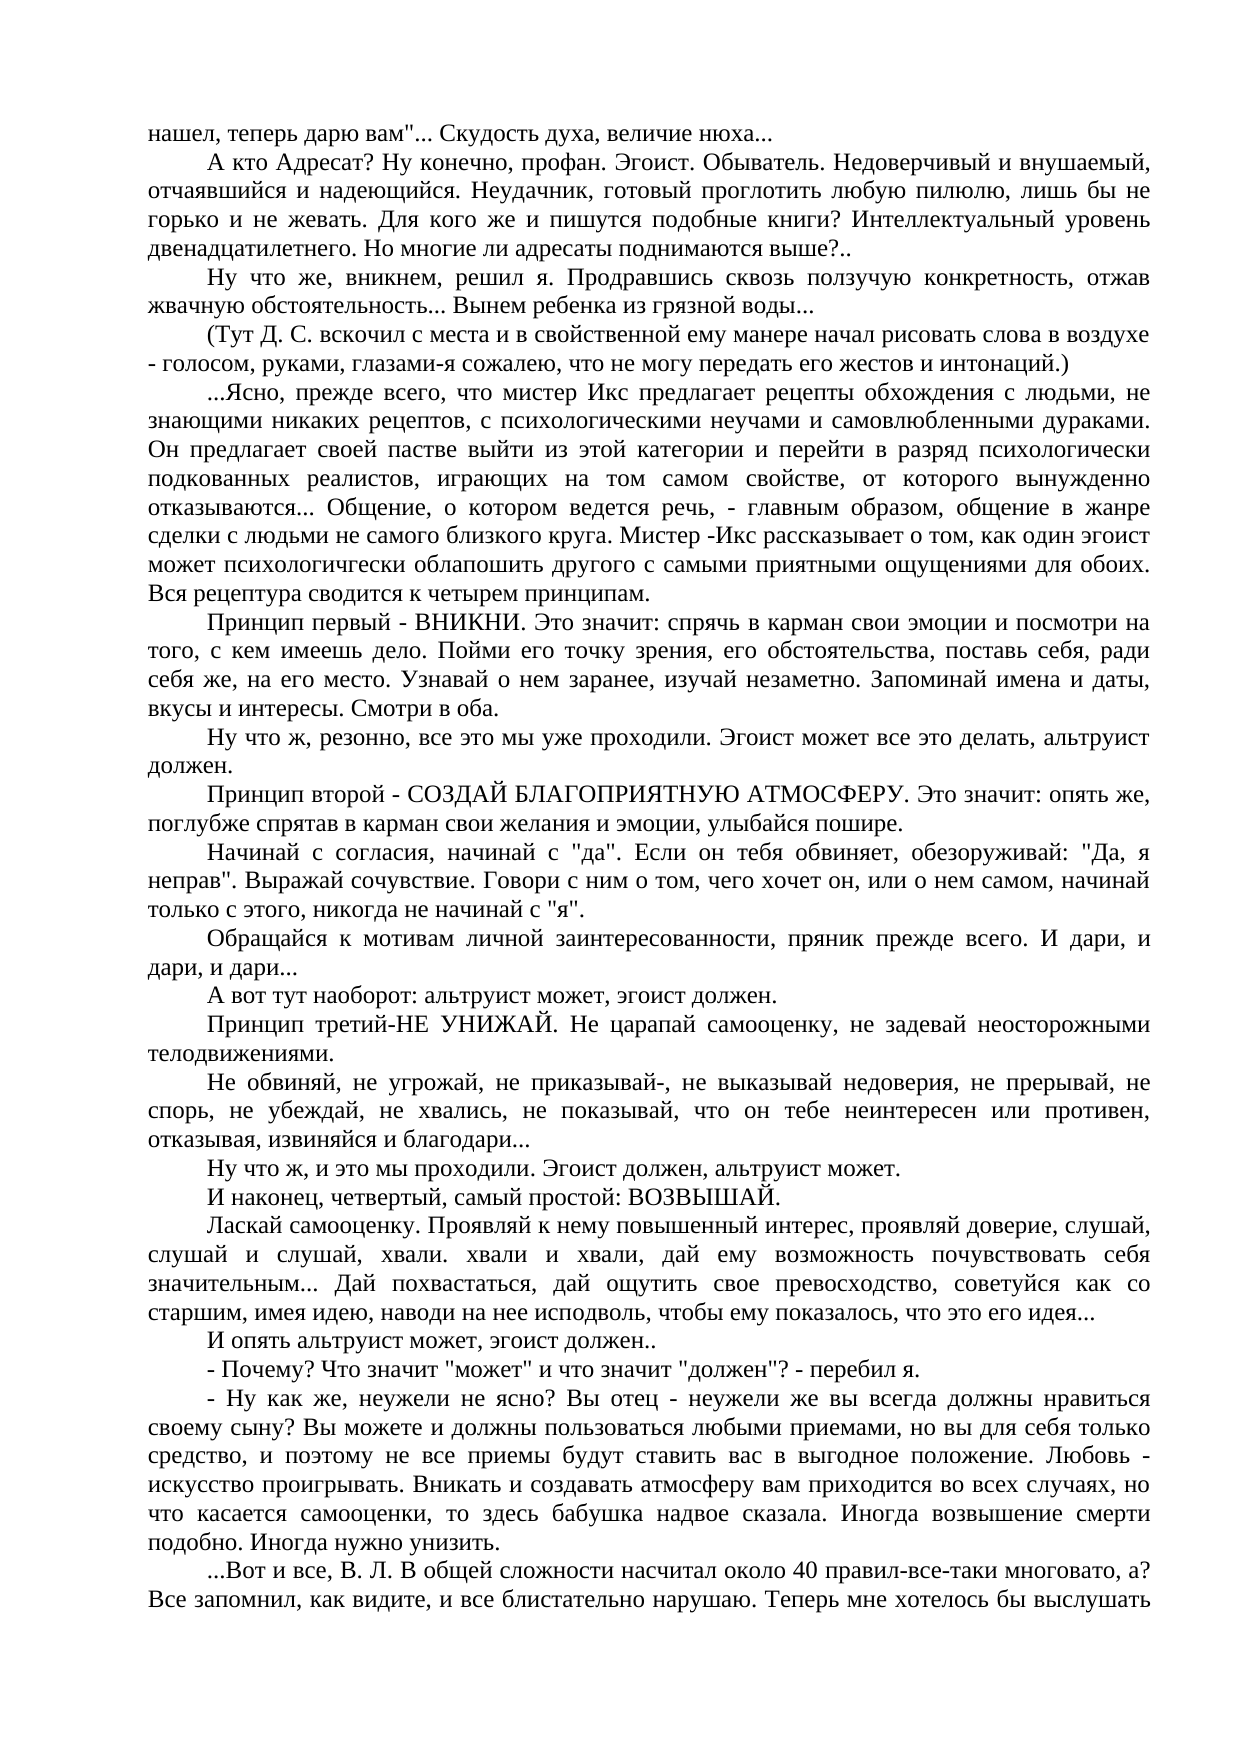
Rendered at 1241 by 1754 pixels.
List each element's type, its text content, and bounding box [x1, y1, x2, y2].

text Начинай с согласия, начинай с "да". Если он тебя обвиняет, обезоруживай: "Да, я неправ". Выражай сочувствие. Говори с ним о том, чего хочет он, или о нем самом, начинай только с этого, никогда не начинай с "я". [148, 837, 1152, 923]
text Ласкай самооценку. Проявляй к нему повышенный интерес, проявляй доверие, слушай, слушай и слушай, хвали. хвали и хвали, дай ему возможность почувствовать себя значительным... Дай похвастаться, дай ощутить свое превосходство, советуйся как со старшим, имея идею, наводи на нее исподволь, чтобы ему показалось, что это его идея... [148, 1211, 1152, 1326]
text И опять альтруист может, эгоист должен.. [148, 1326, 1152, 1354]
text И наконец, четвертый, самый простой: ВОЗВЫШАЙ. [148, 1182, 1152, 1211]
text Не обвиняй, не угрожай, не приказывай-, не выказывай недоверия, не прерывай, не спорь, не убеждай, не хвались, не показывай, что он тебе неинтересен или противен, отказывая, извиняйся и благодари... [148, 1067, 1152, 1153]
text Принцип третий-НЕ УНИЖАЙ. Не царапай самооценку, не задевай неосторожными телодвижениями. [148, 1009, 1152, 1067]
text А кто Адресат? Ну конечно, профан. Эгоист. Обыватель. Недоверчивый и внушаемый, отчаявшийся и надеющийся. Неудачник, готовый проглотить любую пилюлю, лишь бы не горько и не жевать. Для кого же и пишутся подобные книги? Интеллектуальный уровень двенадцатилетнего. Но многие ли адресаты поднимаются выше?.. [148, 147, 1152, 262]
text Обращайся к мотивам личной заинтересованности, пряник прежде всего. И дари, и дари, и дари... [148, 923, 1152, 981]
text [148, 1556, 1152, 1613]
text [148, 118, 1152, 147]
text Ну что ж, резонно, все это мы уже проходили. Эгоист может все это делать, альтруист должен. [148, 722, 1152, 779]
text Принцип второй - СОЗДАЙ БЛАГОПРИЯТНУЮ АТМОСФЕРУ. Это значит: опять же, поглубже спрятав в карман свои желания и эмоции, улыбайся пошире. [148, 779, 1152, 837]
text Ну что же, вникнем, решил я. Продравшись сквозь ползучую конкретность, отжав жвачную обстоятельность... Вынем ребенка из грязной воды... [148, 262, 1152, 319]
text - Ну как же, неужели не ясно? Вы отец - неужели же вы всегда должны нравиться своему сыну? Вы можете и должны пользоваться любыми приемами, но вы для себя только средство, и поэтому не все приемы будут ставить вас в выгодное положение. Любовь - искусство проигрывать. Вникать и создавать атмосферу вам приходится во всех случаях, но что касается самооценки, то здесь бабушка надвое сказала. Иногда возвышение смерти подобно. Иногда нужно унизить. [148, 1383, 1152, 1556]
text А вот тут наоборот: альтруист может, эгоист должен. [148, 981, 1152, 1009]
text (Тут Д. С. вскочил с места и в свойственной ему манере начал рисовать слова в воздухе - голосом, руками, глазами-я сожалею, что не могу передать его жестов и интонаций.) [148, 319, 1152, 377]
text ...Ясно, прежде всего, что мистер Икс предлагает рецепты обхождения с людьми, не знающими никаких рецептов, с психологическими неучами и самовлюбленными дураками. Он предлагает своей пастве выйти из этой категории и перейти в разряд психологически подкованных реалистов, играющих на том самом свойстве, от которого вынужденно отказываются... Общение, о котором ведется речь, - главным образом, общение в жанре сделки с людьми не самого близкого круга. Мистер -Икс рассказывает о том, как один эгоист может психологичгески облапошить другого с самыми приятными ощущениями для обоих. Вся рецептура сводится к четырем принципам. [148, 377, 1152, 607]
text Принцип первый - ВНИКНИ. Это значит: спрячь в карман свои эмоции и посмотри на того, с кем имеешь дело. Пойми его точку зрения, его обстоятельства, поставь себя, ради себя же, на его место. Узнавай о нем заранее, изучай незаметно. Запоминай имена и даты, вкусы и интересы. Смотри в оба. [148, 607, 1152, 722]
text - Почему? Что значит "может" и что значит "должен"? - перебил я. [148, 1354, 1152, 1383]
text Ну что ж, и это мы проходили. Эгоист должен, альтруист может. [148, 1153, 1152, 1182]
